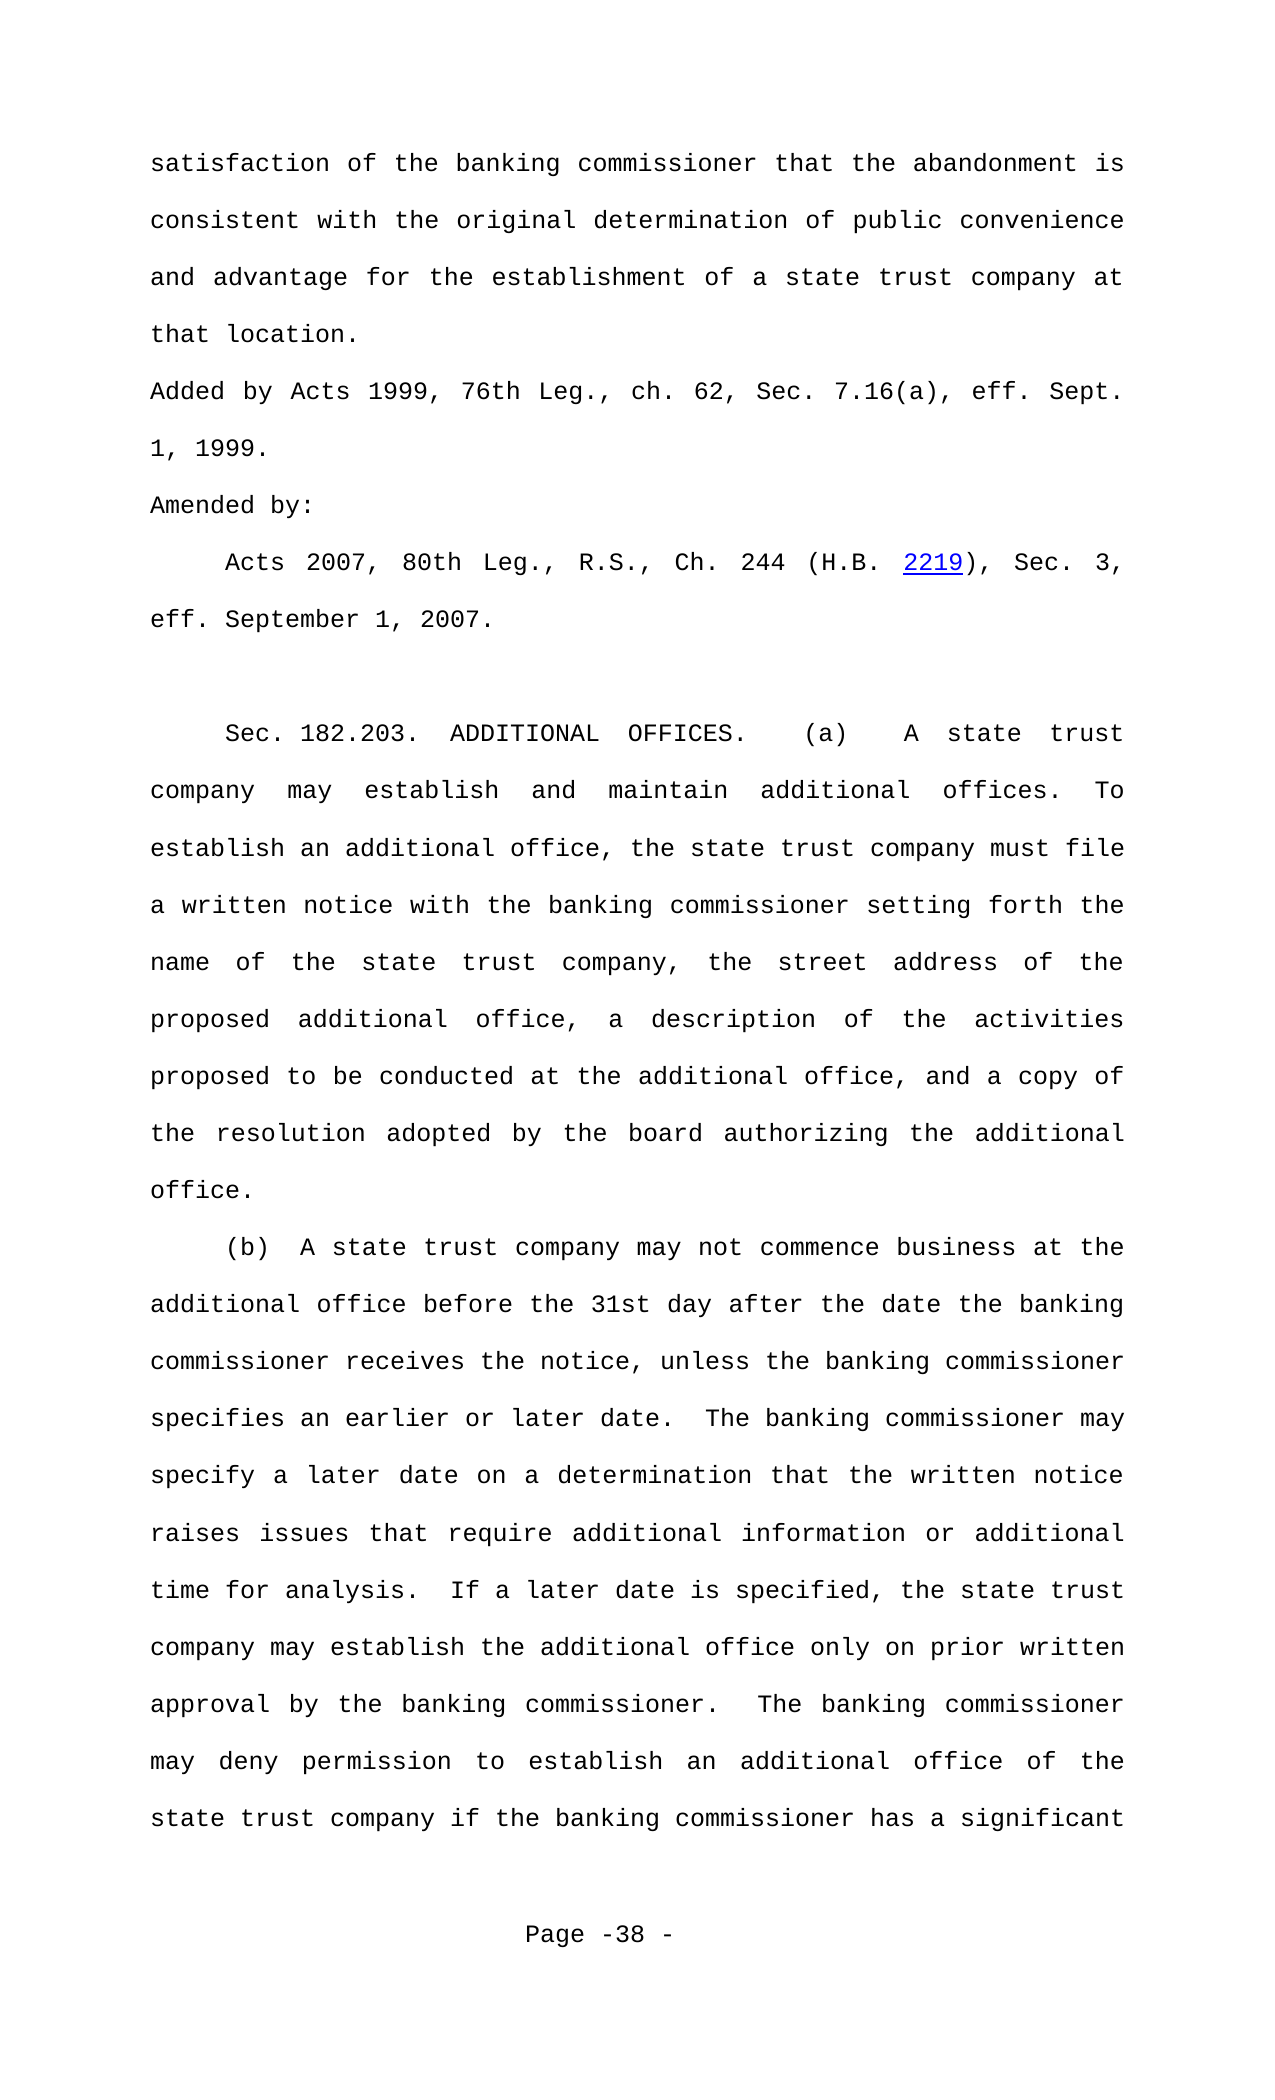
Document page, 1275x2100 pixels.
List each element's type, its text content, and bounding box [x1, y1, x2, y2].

text Acts 2007, 80th Leg., R.S., Ch. 244 (H.B. 2219), Sec. 3, eff. September 1, 2007. [150, 549, 1125, 635]
text Added by Acts 1999, 76th Leg., ch. 62, Sec. 7.16(a), eff. Sept. 1, 1999. [150, 378, 1125, 464]
text Amended by: [150, 492, 1125, 521]
text Sec. 182.203. ADDITIONAL OFFICES. (a) A state trust company may establish and maintain additional offices. To establish an additional office, the state trust company must file a written notice with the banking commissioner setting forth the name of the state trust company, the street address of the proposed additional office, a description of the activities proposed to be conducted at the additional office, and a copy of the resolution adopted by the board authorizing the additional office. [150, 721, 1125, 1206]
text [150, 1234, 1125, 1834]
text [150, 150, 1125, 350]
